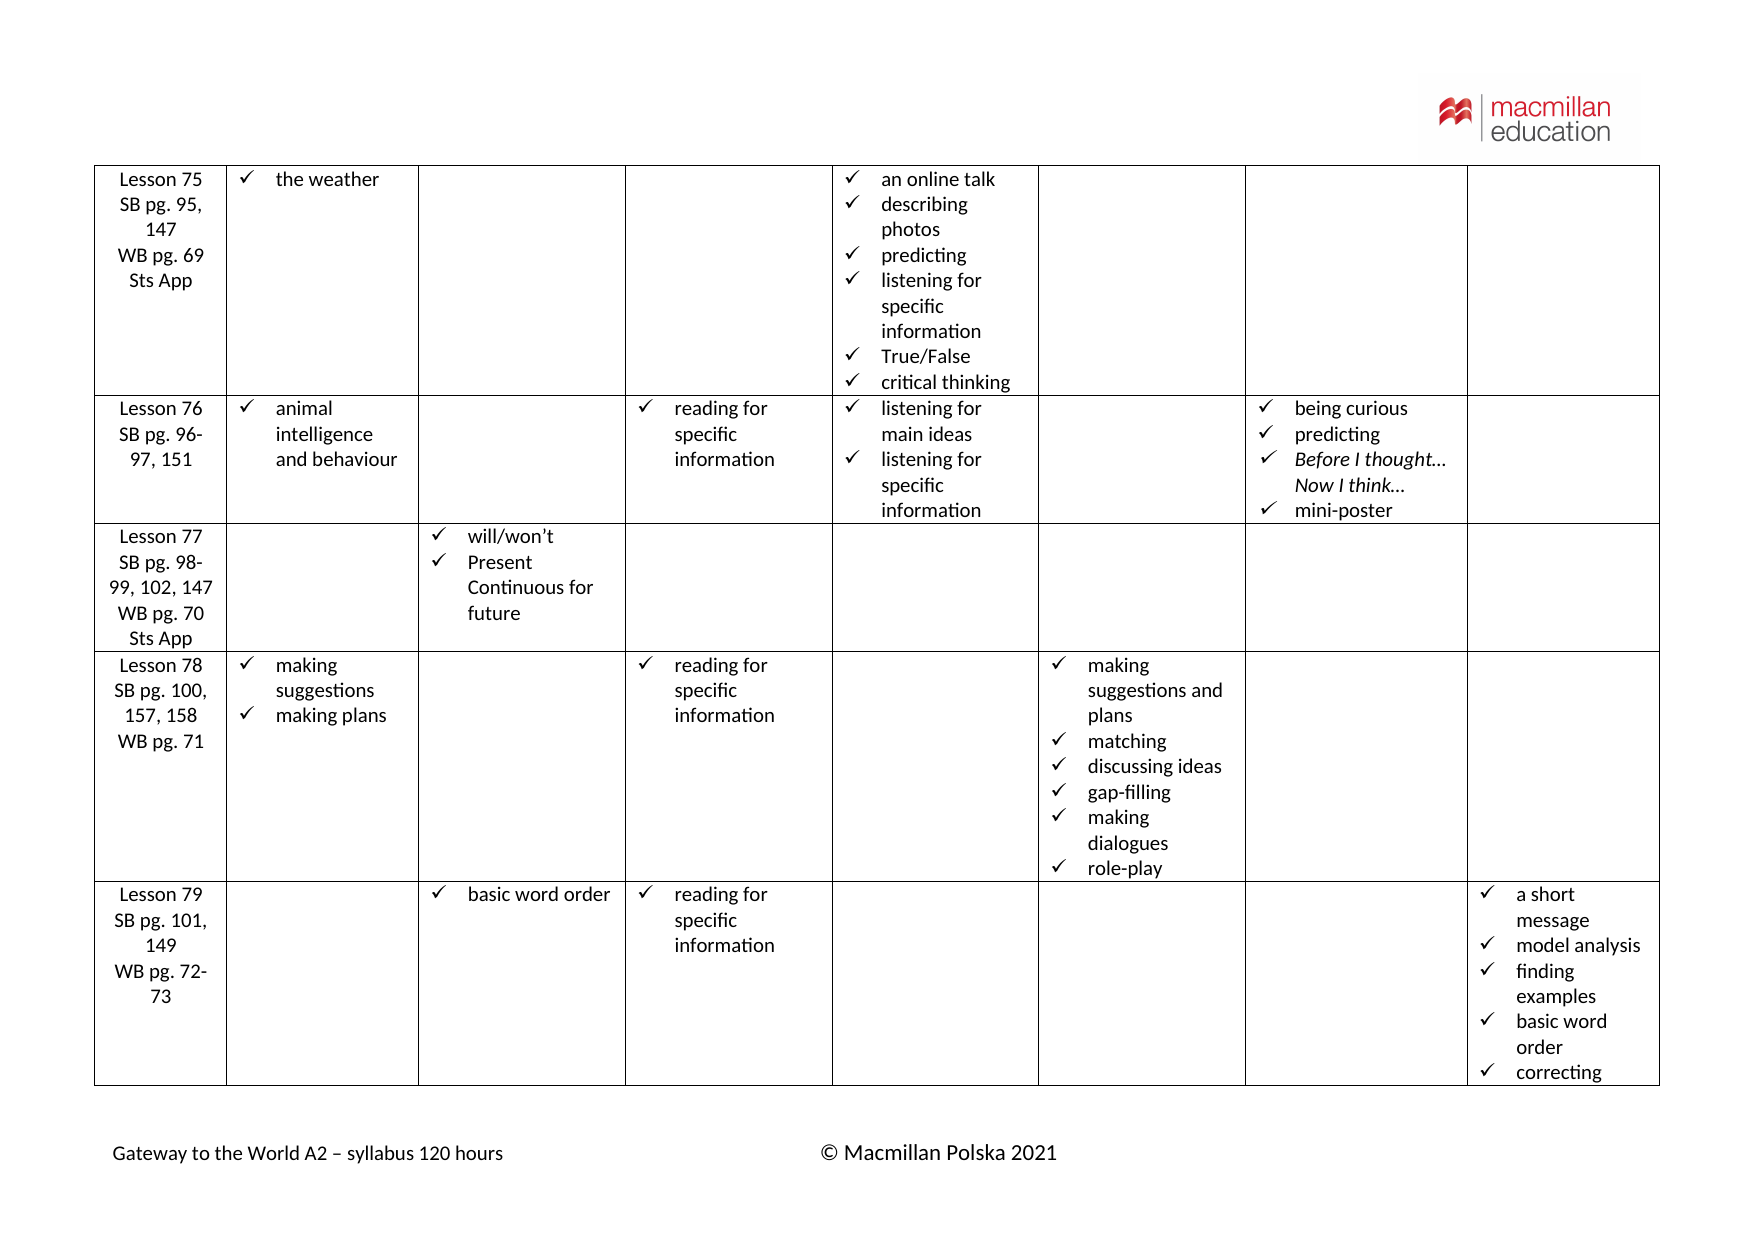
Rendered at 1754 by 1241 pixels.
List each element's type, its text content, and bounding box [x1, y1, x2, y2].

table_cell will/won’t Present Continuous for future [419, 524, 625, 651]
table_cell [419, 396, 625, 523]
table_cell a short message model analysis finding examples basic word order correcting mistakes checklists [1468, 882, 1659, 1085]
table_cell [227, 882, 418, 1085]
table_cell [1039, 396, 1245, 523]
table_cell Lesson 76 SB pg. 96-97, 151 [95, 396, 226, 523]
table_cell [1246, 652, 1467, 881]
table_cell [626, 524, 832, 651]
table_cell Lesson 75 SB pg. 95, 147 WB pg. 69 Sts App [95, 166, 226, 394]
table_cell reading for specific information [626, 882, 832, 1085]
table_cell [419, 652, 625, 881]
table_cell Lesson 79 SB pg. 101, 149 WB pg. 72-73 [95, 882, 226, 1085]
table_cell [227, 524, 418, 651]
table_cell listening for main ideas listening for specific information [833, 396, 1038, 523]
table_cell the weather [227, 166, 418, 394]
picture [1418, 73, 1642, 165]
table_cell [1468, 396, 1659, 523]
table_cell [626, 166, 832, 394]
table_cell being curious predicting Before I thought… Now I think… mini-poster [1246, 396, 1467, 523]
table_cell [1246, 166, 1467, 394]
table_cell [1468, 524, 1659, 651]
table_cell making suggestions making plans [227, 652, 418, 881]
table_cell [1246, 524, 1467, 651]
table_cell [1246, 882, 1467, 1085]
table_cell making suggestions and plans matching discussing ideas gap-filling making dialogues role-play [1039, 652, 1245, 881]
table_cell [1039, 166, 1245, 394]
table_cell [833, 882, 1038, 1085]
table_cell [419, 166, 625, 394]
table_cell Lesson 78 SB pg. 100, 157, 158 WB pg. 71 [95, 652, 226, 881]
table_cell animal intelligence and behaviour [227, 396, 418, 523]
table_cell [833, 524, 1038, 651]
table_cell [1039, 882, 1245, 1085]
table_cell basic word order [419, 882, 625, 1085]
table_cell Lesson 77 SB pg. 98-99, 102, 147 WB pg. 70 Sts App [95, 524, 226, 651]
table_cell [1468, 166, 1659, 394]
table_cell reading for specific information [626, 396, 832, 523]
table_cell an online talk describing photos predicting listening for specific information True/False critical thinking [833, 166, 1038, 394]
table_cell [1039, 524, 1245, 651]
table_cell [1468, 652, 1659, 881]
table_cell reading for specific information [626, 652, 832, 881]
table_cell [833, 652, 1038, 881]
